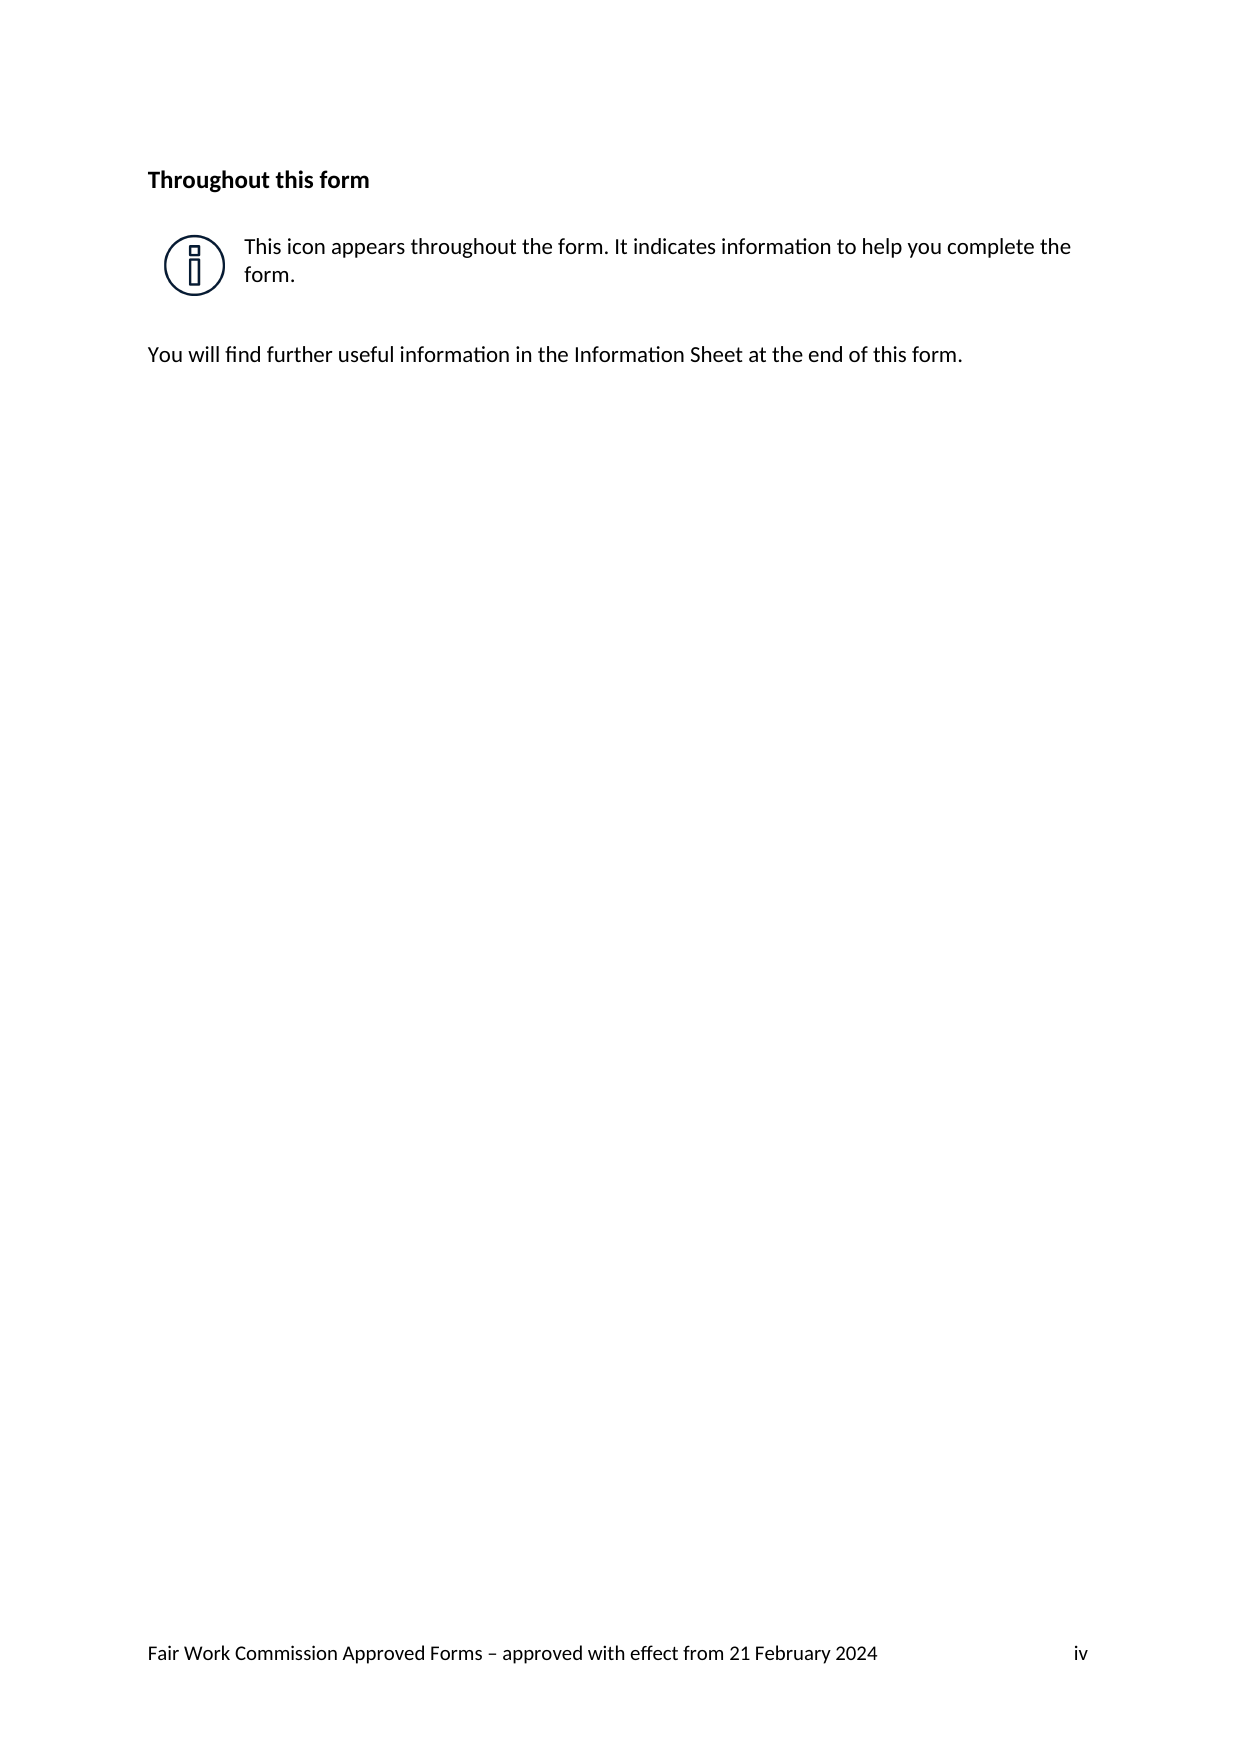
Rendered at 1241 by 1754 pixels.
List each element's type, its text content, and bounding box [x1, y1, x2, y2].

subtitle Throughout this form [148, 164, 1033, 195]
table_header [148, 207, 233, 315]
text You will find further useful information in the Information Sheet at the end of this form. [148, 340, 1092, 368]
table_header This icon appears throughout the form. It indicates information to help you complete the form. [233, 207, 1115, 315]
picture [158, 232, 231, 303]
